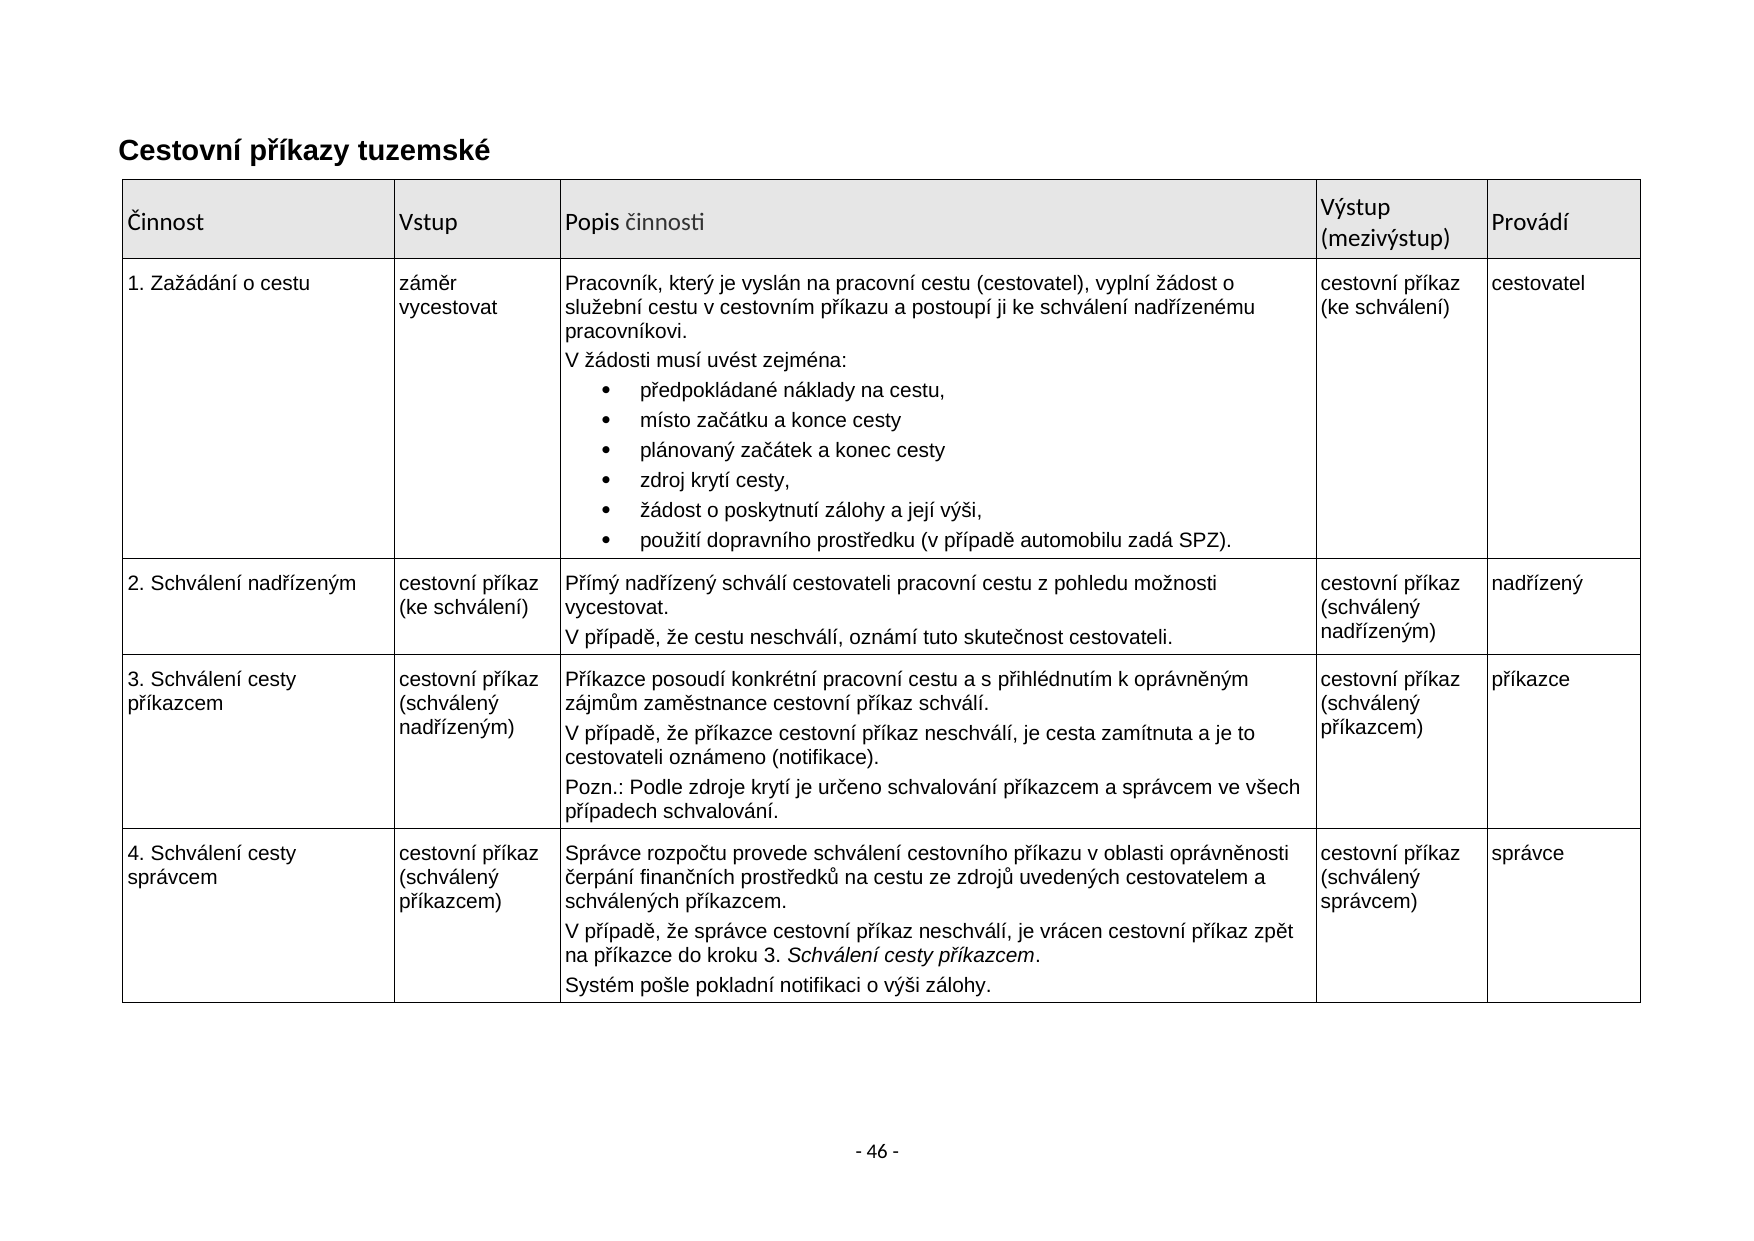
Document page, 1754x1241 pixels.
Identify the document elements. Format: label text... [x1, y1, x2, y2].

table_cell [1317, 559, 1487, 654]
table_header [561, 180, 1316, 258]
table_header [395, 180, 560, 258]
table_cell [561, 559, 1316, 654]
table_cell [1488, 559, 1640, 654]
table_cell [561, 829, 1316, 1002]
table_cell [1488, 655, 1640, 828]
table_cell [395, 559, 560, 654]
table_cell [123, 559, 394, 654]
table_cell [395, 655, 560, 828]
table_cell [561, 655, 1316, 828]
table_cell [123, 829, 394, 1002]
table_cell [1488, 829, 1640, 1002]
subtitle Cestovní příkazy tuzemské [118, 133, 1636, 166]
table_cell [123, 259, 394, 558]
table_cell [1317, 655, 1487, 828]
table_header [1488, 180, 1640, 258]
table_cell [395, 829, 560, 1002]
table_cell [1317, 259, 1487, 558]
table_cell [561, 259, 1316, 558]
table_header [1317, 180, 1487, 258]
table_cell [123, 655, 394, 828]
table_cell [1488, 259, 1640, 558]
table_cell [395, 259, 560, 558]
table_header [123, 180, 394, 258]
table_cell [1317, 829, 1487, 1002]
